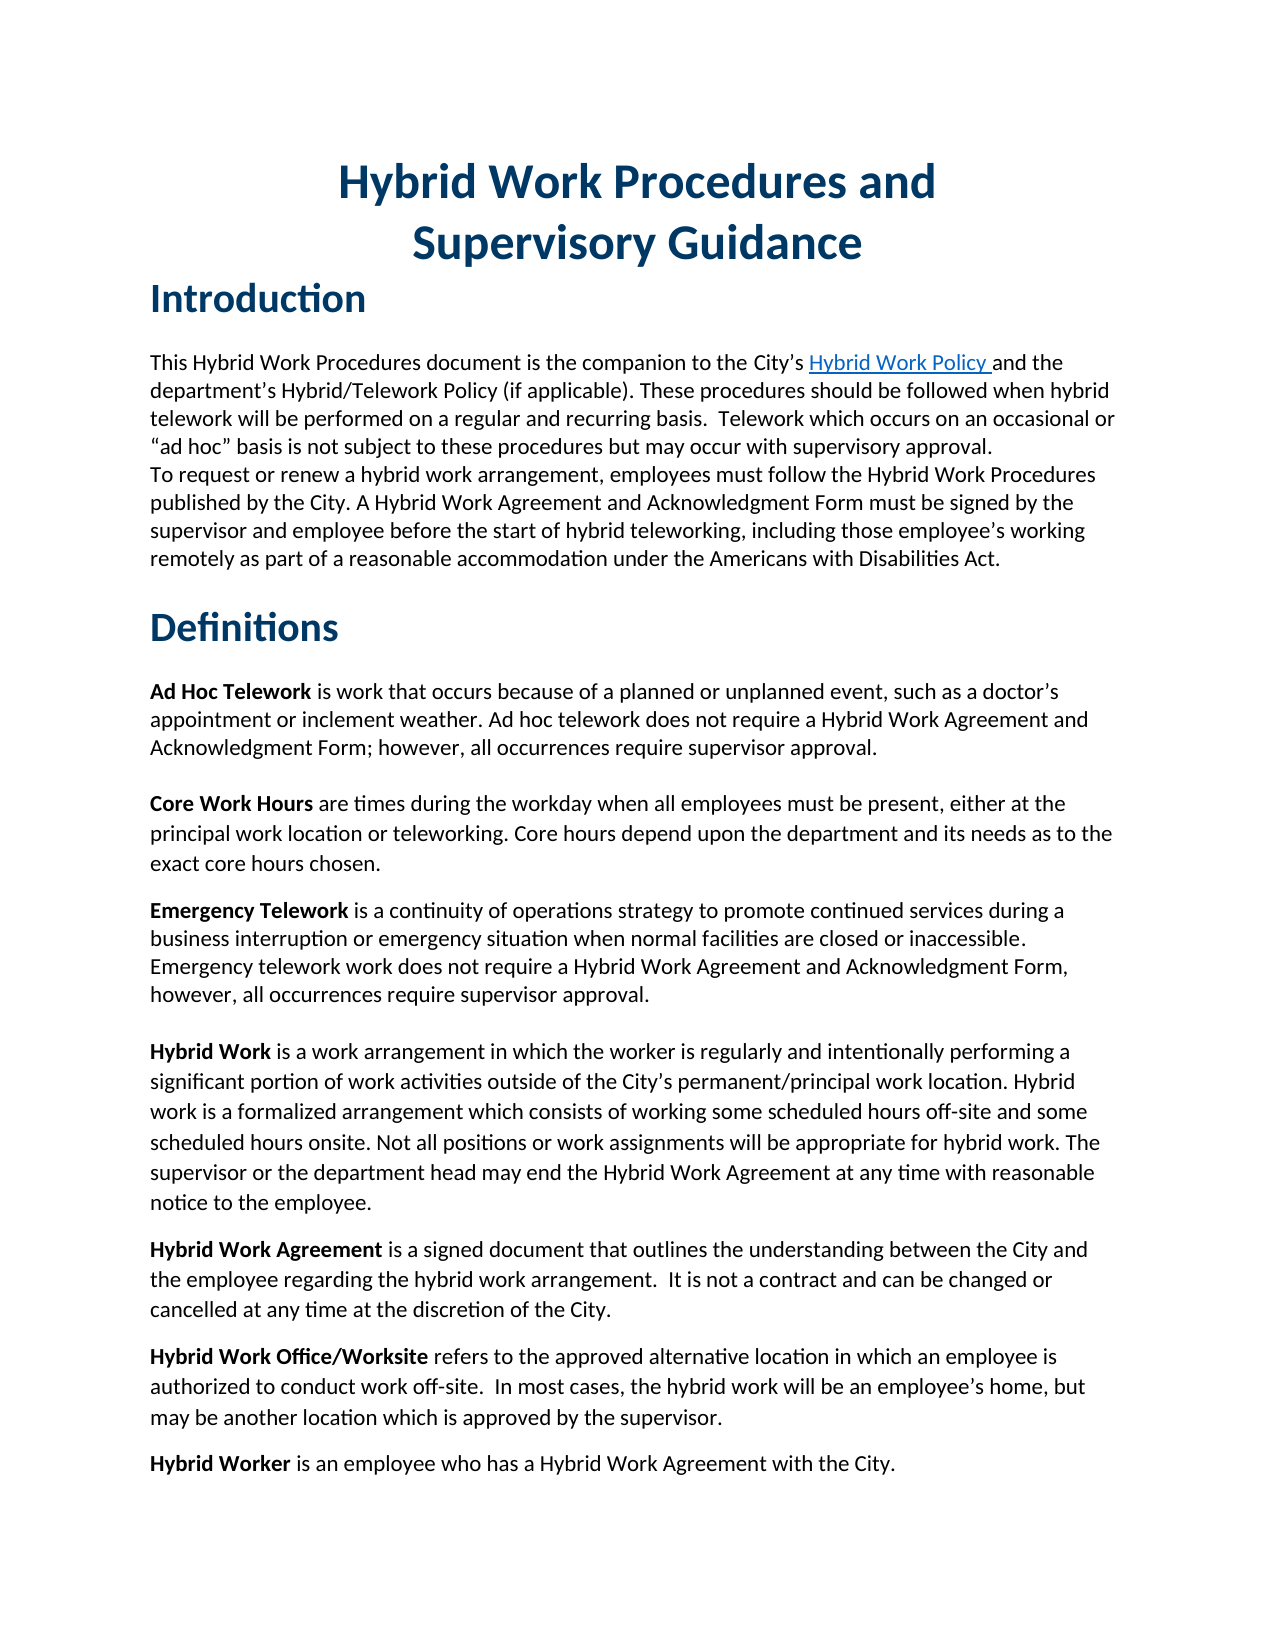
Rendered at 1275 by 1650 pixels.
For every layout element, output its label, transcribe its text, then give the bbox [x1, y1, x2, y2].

text Hybrid Worker is an employee who has a Hybrid Work Agreement with the City. [150, 1449, 1125, 1477]
text Core Work Hours are times during the workday when all employees must be present, either at the principal work location or teleworking. Core hours depend upon the department and its needs as to the exact core hours chosen. [150, 789, 1125, 877]
subtitle Definitions [150, 601, 1125, 651]
subtitle Supervisory Guidance [150, 211, 1125, 272]
subtitle Introduction [150, 272, 1125, 323]
text Hybrid Work is a work arrangement in which the worker is regularly and intentionally performing a significant portion of work activities outside of the City’s permanent/principal work location. Hybrid work is a formalized arrangement which consists of working some scheduled hours off-site and some scheduled hours onsite. Not all positions or work assignments will be appropriate for hybrid work. The supervisor or the department head may end the Hybrid Work Agreement at any time with reasonable notice to the employee. [150, 1037, 1125, 1216]
text Hybrid Work Agreement is a signed document that outlines the understanding between the City and the employee regarding the hybrid work arrangement. It is not a contract and can be changed or cancelled at any time at the discretion of the City. [150, 1235, 1125, 1323]
text To request or renew a hybrid work arrangement, employees must follow the Hybrid Work Procedures published by the City. A Hybrid Work Agreement and Acknowledgment Form must be signed by the supervisor and employee before the start of hybrid teleworking, including those employee’s working remotely as part of a reasonable accommodation under the Americans with Disabilities Act. [150, 460, 1125, 572]
text Ad Hoc Telework is work that occurs because of a planned or unplanned event, such as a doctor’s appointment or inclement weather. Ad hoc telework does not require a Hybrid Work Agreement and Acknowledgment Form; however, all occurrences require supervisor approval. [150, 677, 1125, 761]
text Emergency Telework is a continuity of operations strategy to promote continued services during a business interruption or emergency situation when normal facilities are closed or inaccessible. Emergency telework work does not require a Hybrid Work Agreement and Acknowledgment Form, however, all occurrences require supervisor approval. [150, 896, 1078, 1008]
text This Hybrid Work Procedures document is the companion to the City’s Hybrid Work Policy and the department’s Hybrid/Telework Policy (if applicable). These procedures should be followed when hybrid telework will be performed on a regular and recurring basis. Telework which occurs on an occasional or “ad hoc” basis is not subject to these procedures but may occur with supervisory approval. [150, 348, 1125, 460]
text Hybrid Work Office/Worksite refers to the approved alternative location in which an employee is authorized to conduct work off-site. In most cases, the hybrid work will be an employee’s home, but may be another location which is approved by the supervisor. [150, 1342, 1125, 1431]
subtitle Hybrid Work Procedures and [150, 150, 1125, 211]
